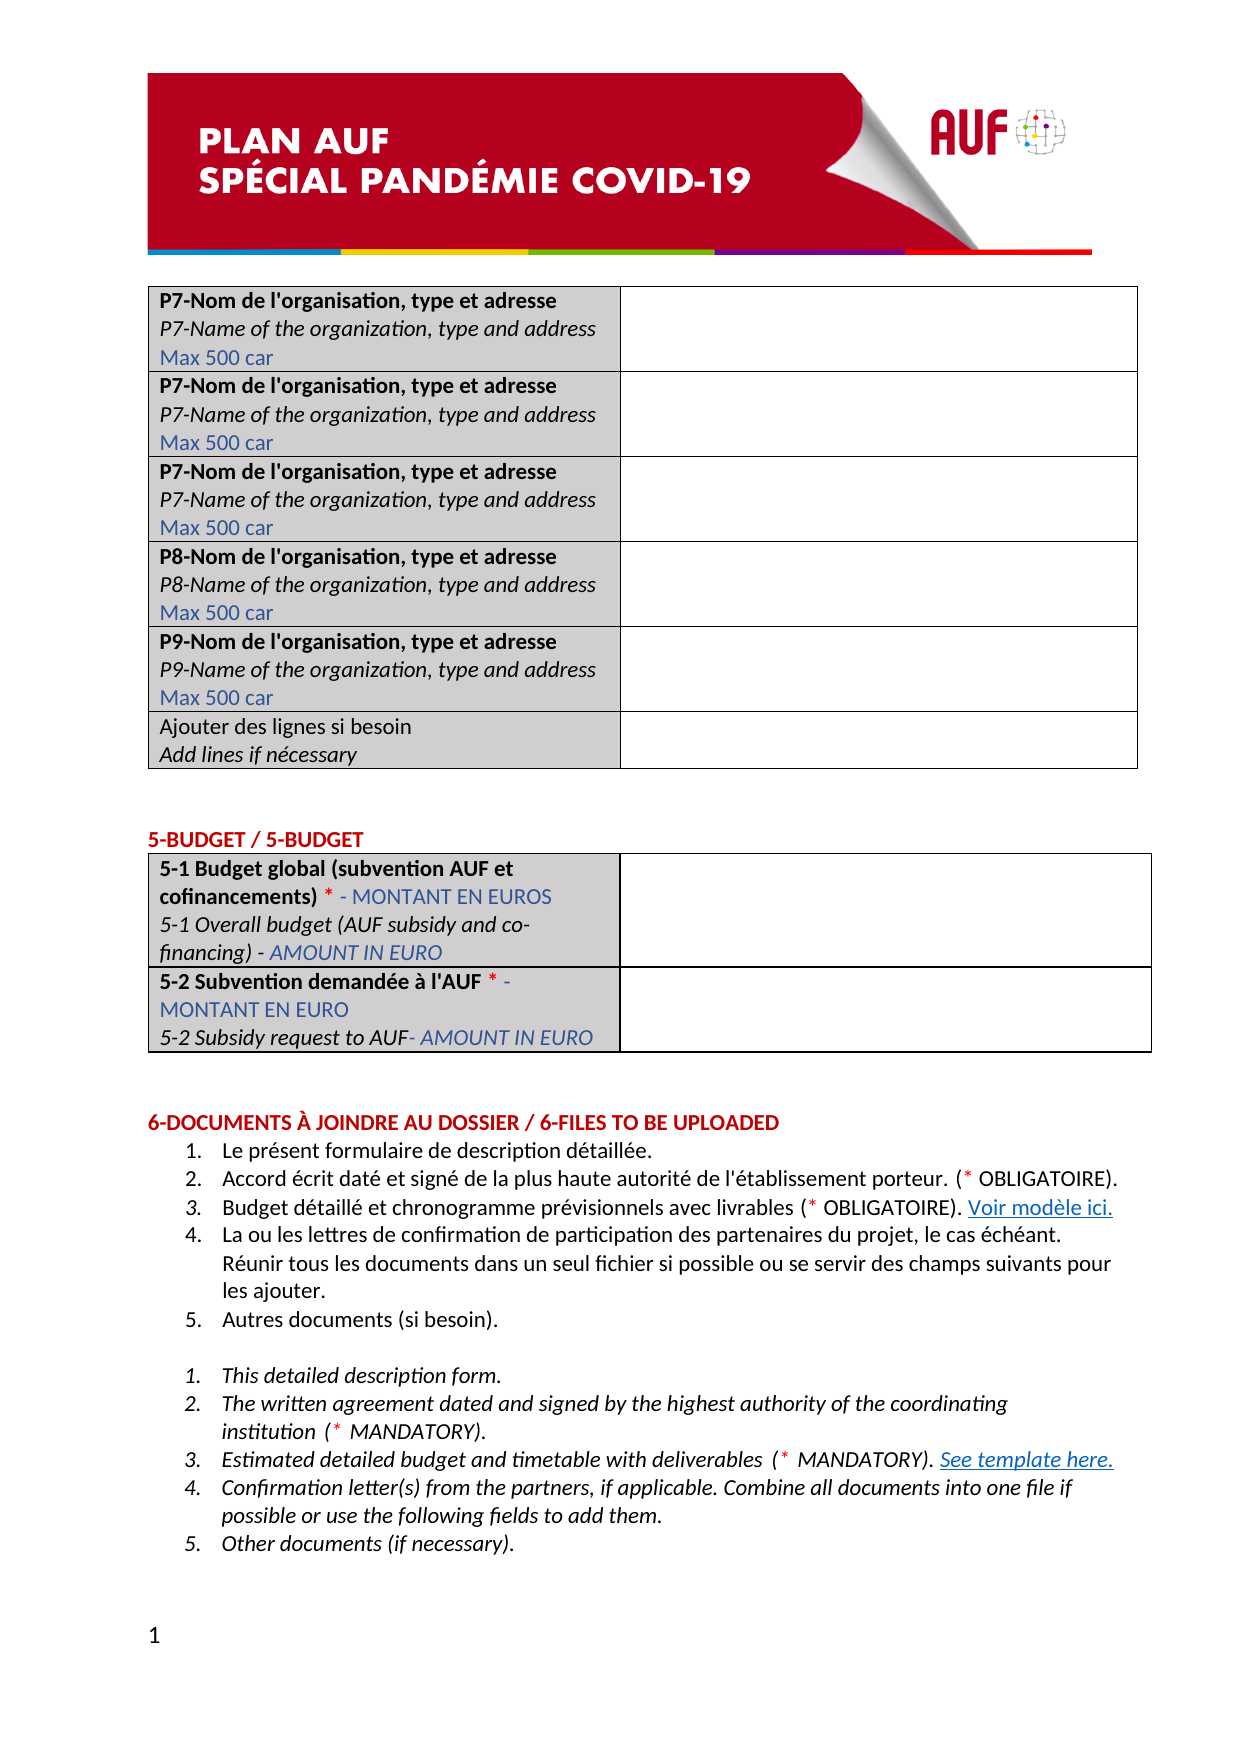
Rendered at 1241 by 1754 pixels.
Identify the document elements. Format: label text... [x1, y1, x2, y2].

table_cell 5-2 Subvention demandée à l'AUF * - MONTANT EN EURO 5-2 Subsidy request to AUF- AMOUNT IN EURO [149, 968, 619, 1051]
table_header 5-1 Budget global (subvention AUF et cofinancements) * - MONTANT EN EUROS 5-1 Overall budget (AUF subsidy and co-financing) - AMOUNT IN EURO [149, 854, 619, 966]
text 5-BUDGET / 5-BUDGET [148, 825, 1123, 853]
list Autres documents (si besoin). [185, 1305, 1123, 1333]
list The written agreement dated and signed by the highest authority of the coordinating institution (* MANDATORY). [184, 1389, 1123, 1445]
list Le présent formulaire de description détaillée. [185, 1137, 1123, 1164]
table_cell [621, 287, 1137, 371]
table_cell [621, 542, 1137, 626]
table_cell P7-Nom de l'organisation, type et adresse P7-Name of the organization, type and address Max 500 car [149, 457, 620, 541]
table_cell [621, 457, 1137, 541]
table_cell Ajouter des lignes si besoin Add lines if nécessary [149, 712, 620, 768]
table_cell [621, 712, 1137, 768]
text 6-DOCUMENTS À JOINDRE AU DOSSIER / 6-FILES TO BE UPLOADED [148, 1108, 1123, 1137]
table_cell [621, 968, 1151, 1051]
table_cell P7-Nom de l'organisation, type et adresse P7-Name of the organization, type and address Max 500 car [149, 287, 620, 371]
table_cell P9-Nom de l'organisation, type et adresse P9-Name of the organization, type and address Max 500 car [149, 627, 620, 711]
list Confirmation letter(s) from the partners, if applicable. Combine all documents into one file if possible or use the following fields to add them. [184, 1473, 1123, 1529]
table_cell P7-Nom de l'organisation, type et adresse P7-Name of the organization, type and address Max 500 car [149, 372, 620, 456]
list Estimated detailed budget and timetable with deliverables (* MANDATORY). See template here. [184, 1445, 1123, 1473]
table_cell [621, 372, 1137, 456]
list This detailed description form. [184, 1361, 1123, 1389]
table_cell [621, 627, 1137, 711]
list La ou les lettres de confirmation de participation des partenaires du projet, le cas échéant. Réunir tous les documents dans un seul fichier si possible ou se servir des champs suivants pour les ajouter. [185, 1221, 1123, 1305]
list Accord écrit daté et signé de la plus haute autorité de l'établissement porteur. (* OBLIGATOIRE). [185, 1164, 1123, 1193]
table_header [621, 854, 1151, 966]
list Budget détaillé et chronogramme prévisionnels avec livrables (* OBLIGATOIRE). Voir modèle ici. [185, 1193, 1123, 1221]
table_cell P8-Nom de l'organisation, type et adresse P8-Name of the organization, type and address Max 500 car [149, 542, 620, 626]
picture [147, 73, 1092, 255]
list Other documents (if necessary). [184, 1529, 1123, 1557]
